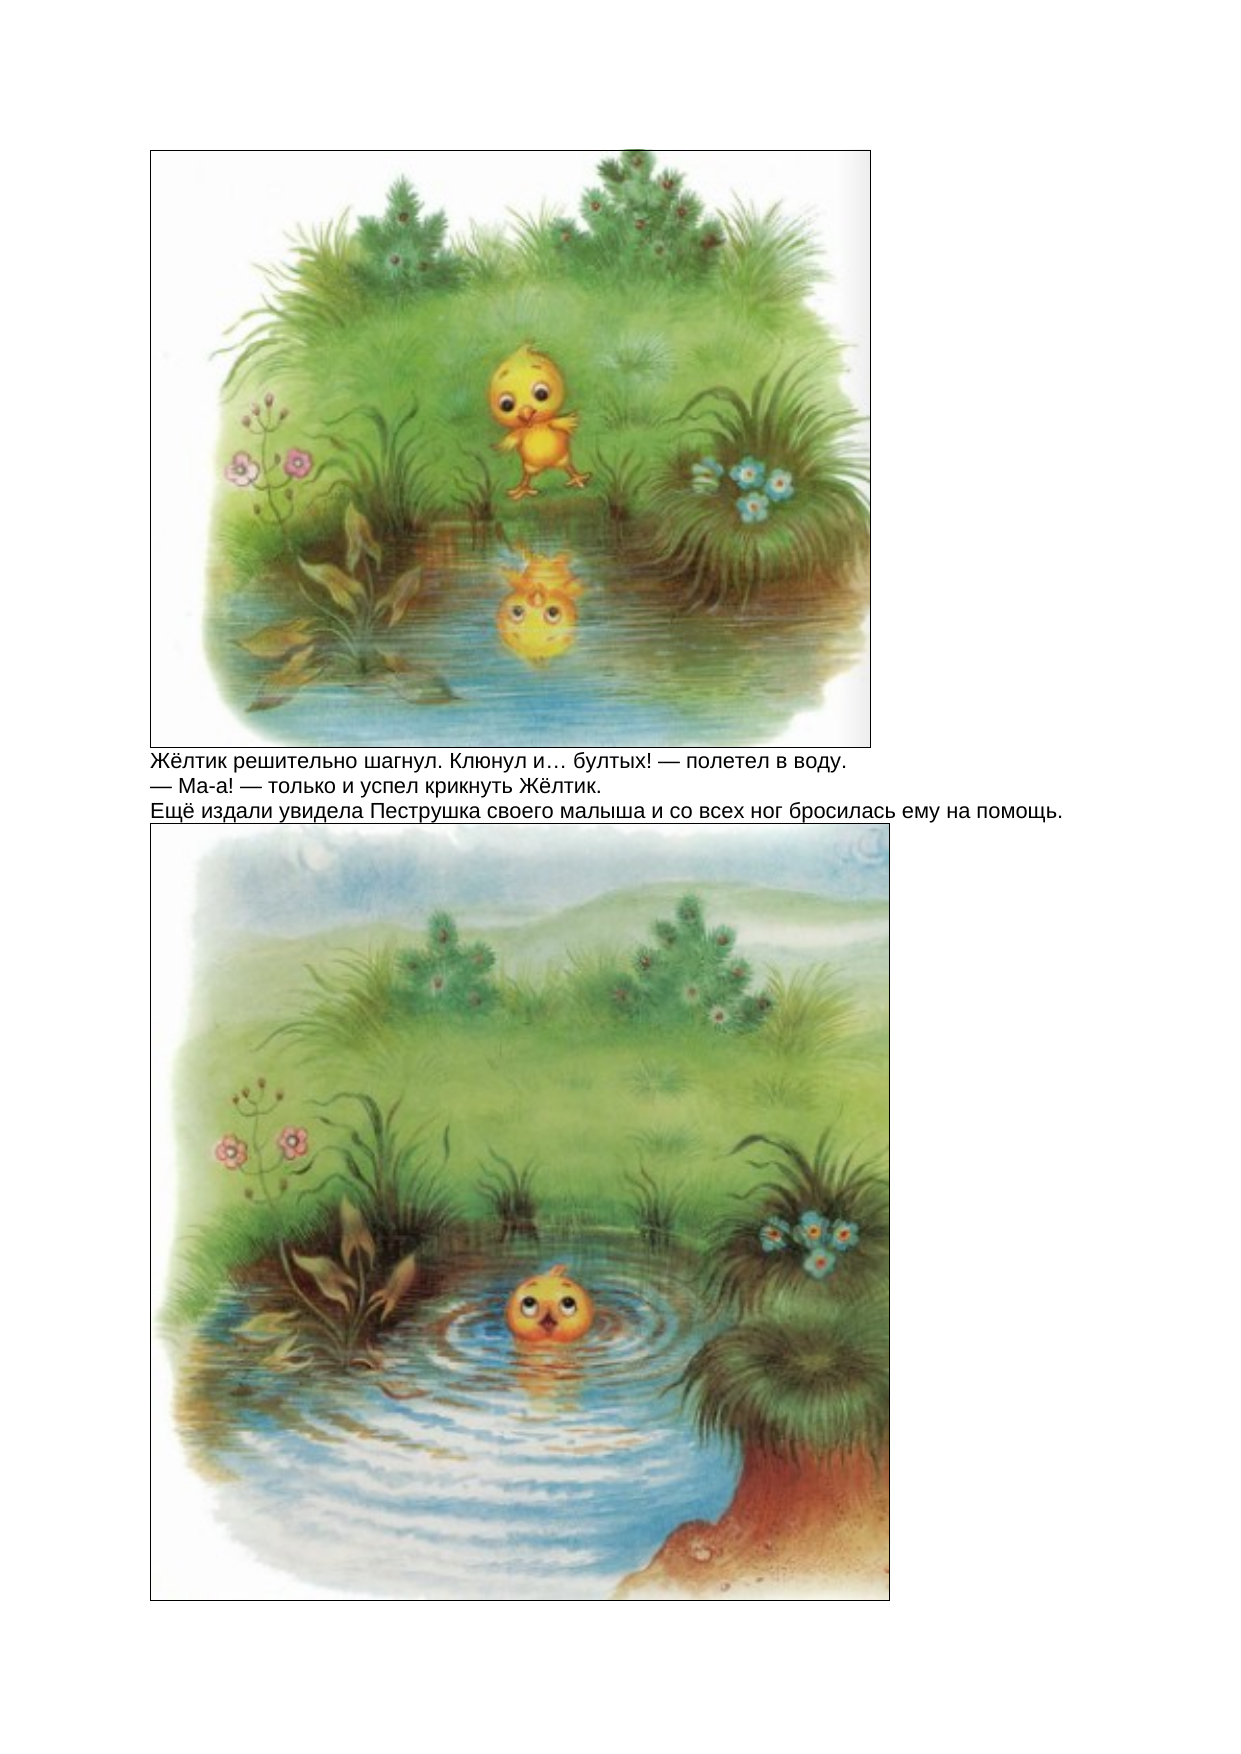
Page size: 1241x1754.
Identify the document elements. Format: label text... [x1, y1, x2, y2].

text — Ма-а! — только и успел крикнуть Жёлтик. [150, 773, 1090, 798]
picture [151, 151, 870, 747]
picture [151, 824, 889, 1600]
text Жёлтик решительно шагнул. Клюнул и… бултых! — полетел в воду. [150, 748, 1090, 773]
text Ещё издали увидела Пеструшка своего малыша и со всех ног бросилась ему на помощь. [150, 798, 1090, 824]
